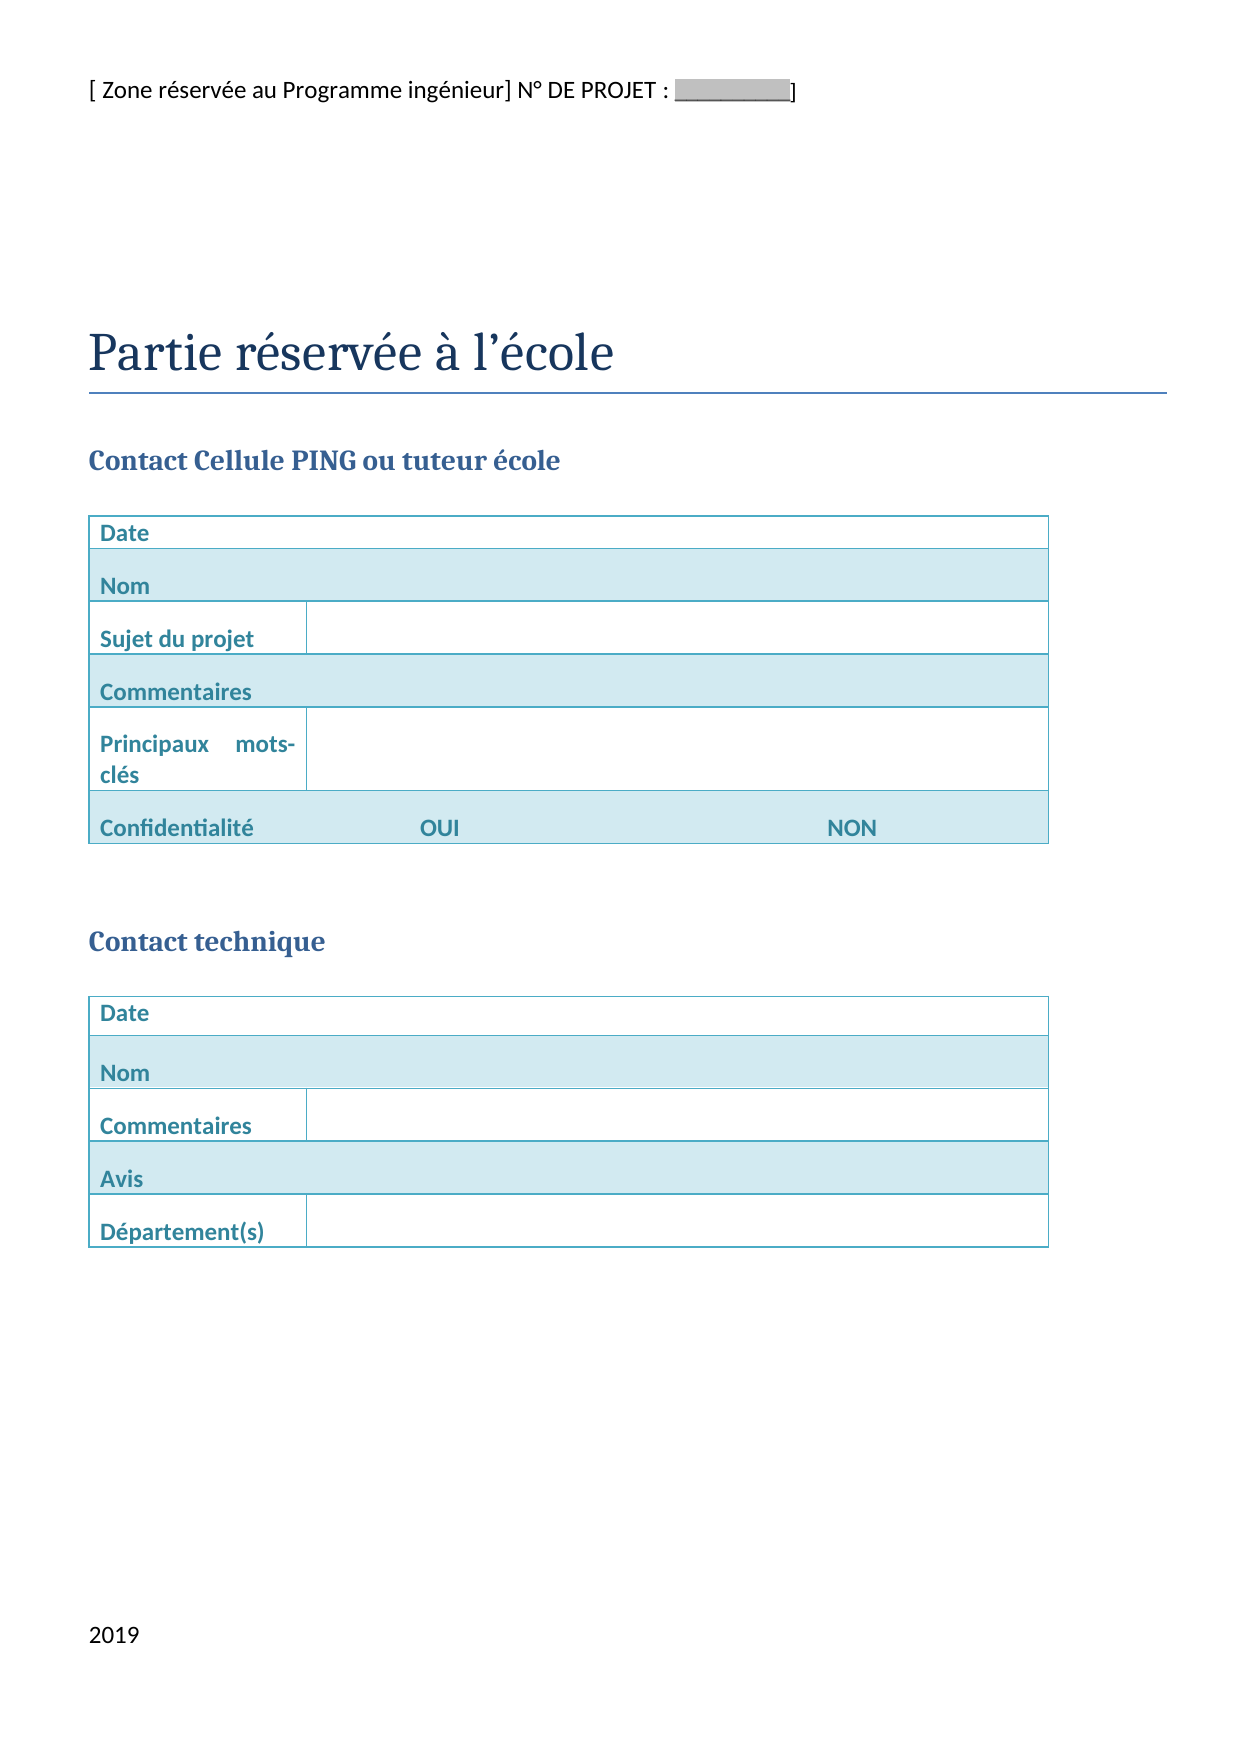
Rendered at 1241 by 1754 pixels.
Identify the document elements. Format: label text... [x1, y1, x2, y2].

table_cell Nom [90, 549, 307, 600]
subtitle Contact Cellule PING ou tuteur école [89, 444, 1167, 478]
table_cell [307, 549, 1048, 600]
subtitle Contact technique [89, 925, 1167, 958]
table_header [307, 997, 1048, 1034]
table_cell Avis [90, 1142, 307, 1193]
table_cell Sujet du projet [90, 602, 306, 653]
table_cell [307, 1195, 1048, 1246]
table_cell [307, 655, 1048, 706]
title Partie réservée à l’école [89, 322, 1167, 392]
table_cell [307, 1089, 1048, 1140]
table_cell [307, 708, 1048, 790]
table_cell Confidentialité [90, 791, 307, 843]
table_cell OUI NON [307, 791, 1048, 843]
table_cell [307, 602, 1048, 653]
table_header Date [90, 517, 307, 547]
table_cell Nom [90, 1036, 307, 1087]
table_cell Département(s) [90, 1195, 306, 1246]
table_header [307, 517, 1048, 547]
table_cell Principaux mots-clés [90, 708, 306, 790]
table_cell [307, 1142, 1048, 1193]
table_header Date [90, 997, 307, 1034]
table_cell [307, 1036, 1048, 1087]
table_cell Commentaires [90, 655, 307, 706]
table_cell Commentaires [90, 1089, 306, 1140]
